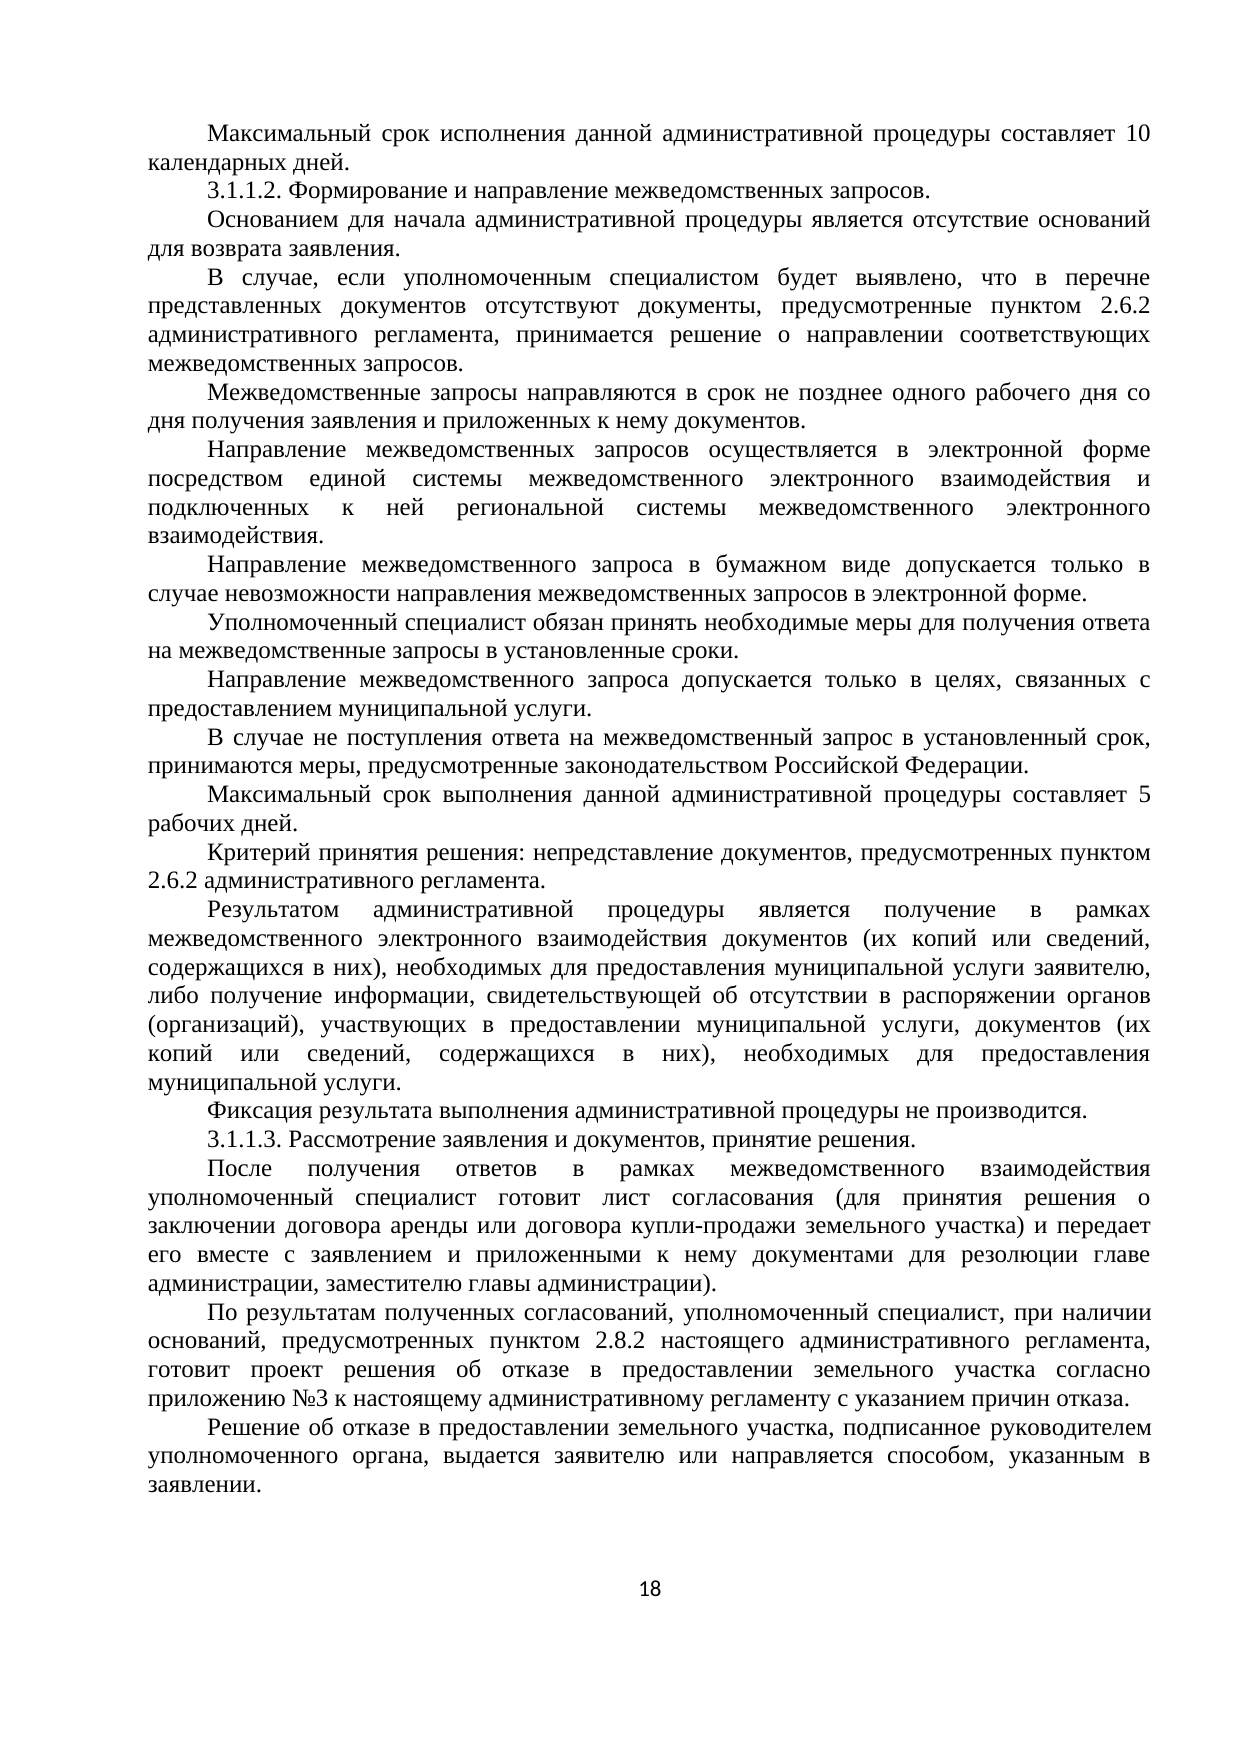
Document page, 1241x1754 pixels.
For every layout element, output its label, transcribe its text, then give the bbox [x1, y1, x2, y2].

text Межведомственные запросы направляются в срок не позднее одного рабочего дня со дня получения заявления и приложенных к нему документов. [148, 377, 1152, 434]
text Уполномоченный специалист обязан принять необходимые меры для получения ответа на межведомственные запросы в установленные сроки. [148, 607, 1152, 664]
text Направление межведомственного запроса допускается только в целях, связанных с предоставлением муниципальной услуги. [148, 664, 1152, 722]
text В случае, если уполномоченным специалистом будет выявлено, что в перечне представленных документов отсутствуют документы, предусмотренные пунктом 2.6.2 административного регламента, принимается решение о направлении соответствующих межведомственных запросов. [148, 262, 1152, 377]
text Решение об отказе в предоставлении земельного участка, подписанное руководителем уполномоченного органа, выдается заявителю или направляется способом, указанным в заявлении. [148, 1412, 1152, 1498]
text Результатом административной процедуры является получение в рамках межведомственного электронного взаимодействия документов (их копий или сведений, содержащихся в них), необходимых для предоставления муниципальной услуги заявителю, либо получение информации, свидетельствующей об отсутствии в распоряжении органов (организаций), участвующих в предоставлении муниципальной услуги, документов (их копий или сведений, содержащихся в них), необходимых для предоставления муниципальной услуги. [148, 894, 1152, 1096]
text 3.1.1.3. Рассмотрение заявления и документов, принятие решения. [148, 1124, 1152, 1153]
text Максимальный срок выполнения данной административной процедуры составляет 5 рабочих дней. [148, 779, 1152, 837]
text По результатам полученных согласований, уполномоченный специалист, при наличии оснований, предусмотренных пунктом 2.8.2 настоящего административного регламента, готовит проект решения об отказе в предоставлении земельного участка согласно приложению №3 к настоящему административному регламенту с указанием причин отказа. [148, 1297, 1152, 1412]
text Основанием для начала административной процедуры является отсутствие оснований для возврата заявления. [148, 204, 1152, 262]
text Фиксация результата выполнения административной процедуры не производится. [148, 1096, 1152, 1124]
text Максимальный срок исполнения данной административной процедуры составляет 10 календарных дней. [148, 118, 1152, 176]
text Направление межведомственного запроса в бумажном виде допускается только в случае невозможности направления межведомственных запросов в электронной форме. [148, 549, 1152, 607]
text Направление межведомственных запросов осуществляется в электронной форме посредством единой системы межведомственного электронного взаимодействия и подключенных к ней региональной системы межведомственного электронного взаимодействия. [148, 434, 1152, 549]
text 3.1.1.2. Формирование и направление межведомственных запросов. [148, 176, 1152, 204]
text После получения ответов в рамках межведомственного взаимодействия уполномоченный специалист готовит лист согласования (для принятия решения о заключении договора аренды или договора купли-продажи земельного участка) и передает его вместе с заявлением и приложенными к нему документами для резолюции главе администрации, заместителю главы администрации). [148, 1153, 1152, 1297]
text Критерий принятия решения: непредставление документов, предусмотренных пунктом 2.6.2 административного регламента. [148, 837, 1152, 894]
text В случае не поступления ответа на межведомственный запрос в установленный срок, принимаются меры, предусмотренные законодательством Российской Федерации. [148, 722, 1152, 779]
